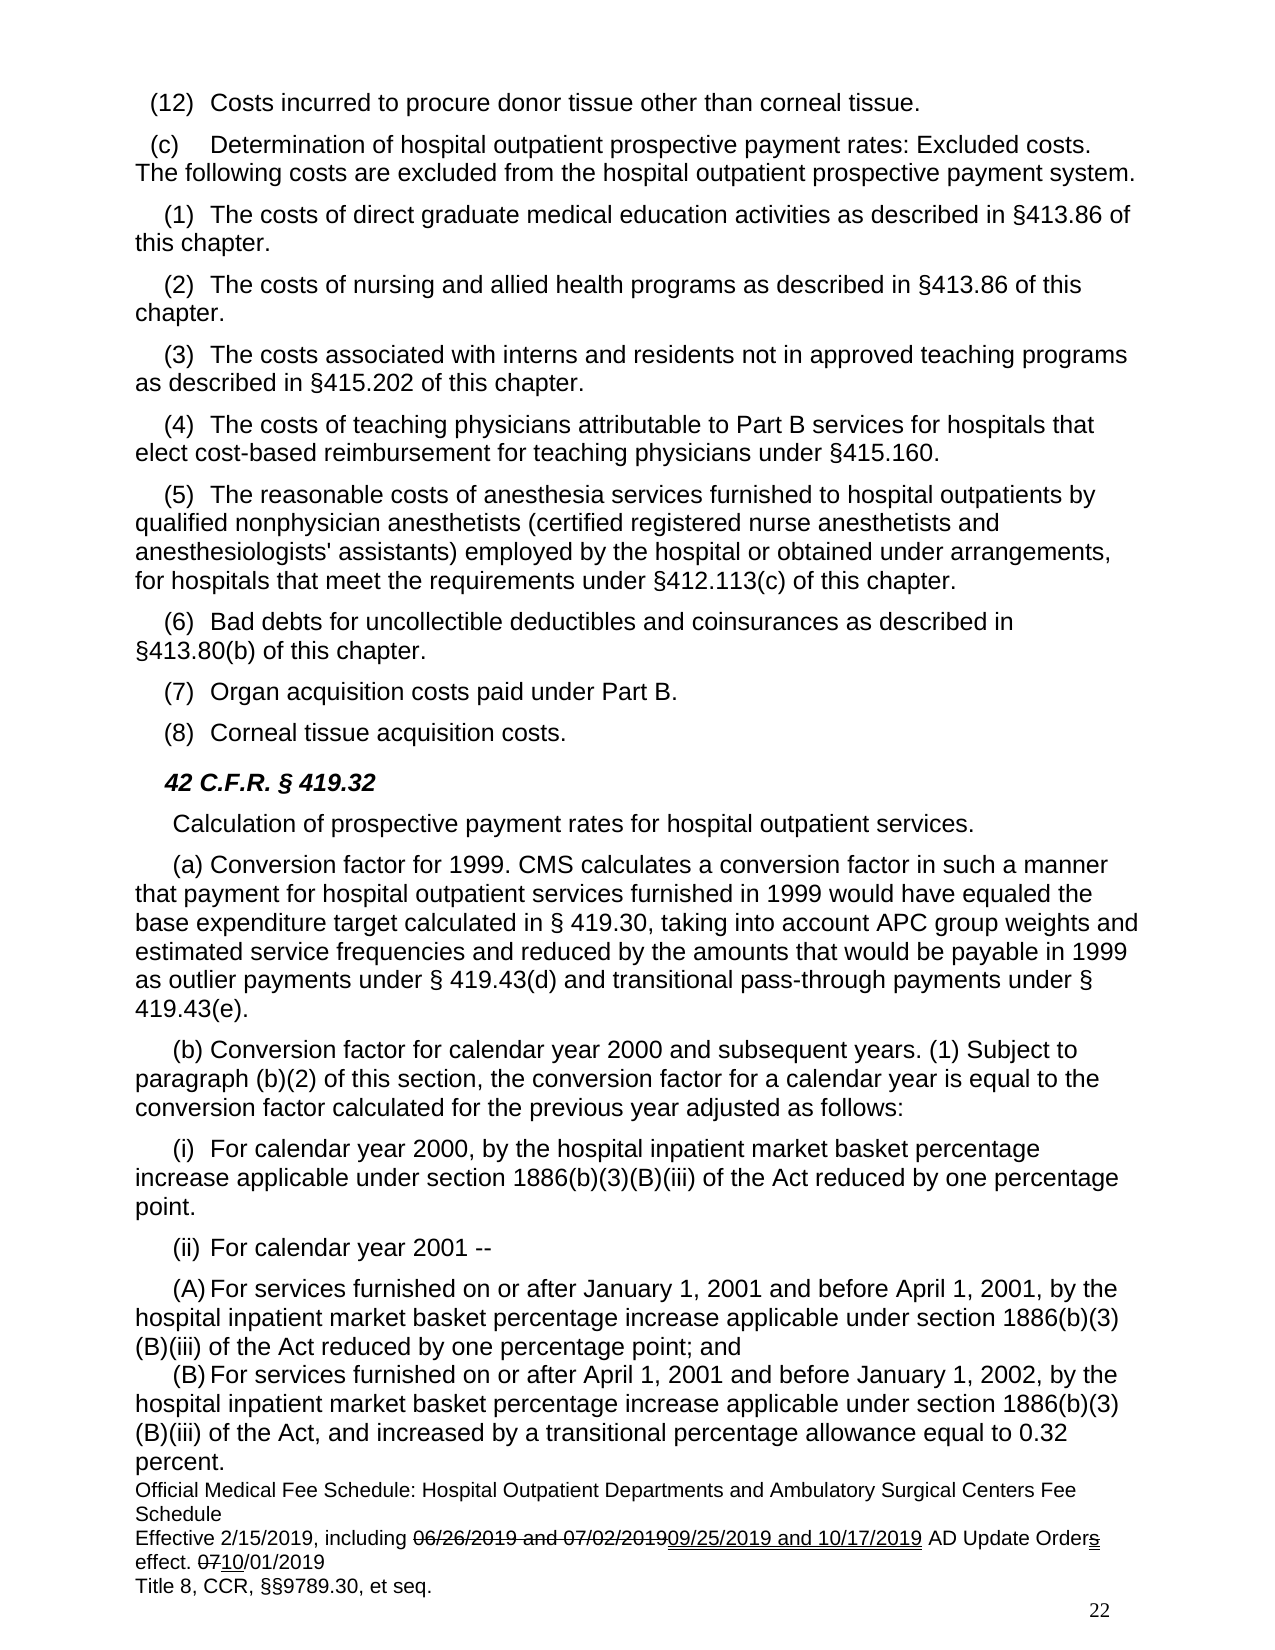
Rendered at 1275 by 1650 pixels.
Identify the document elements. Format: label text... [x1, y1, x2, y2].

list For calendar year 2000, by the hospital inpatient market basket percentage increase applicable under section 1886(b)(3)(B)(iii) of the Act reduced by one percentage point. [135, 1134, 1140, 1220]
list The costs of teaching physicians attributable to Part B services for hospitals that elect cost-based reimbursement for teaching physicians under §415.160. [135, 409, 1140, 467]
list Costs incurred to procure donor tissue other than corneal tissue. [135, 88, 1140, 117]
list The reasonable costs of anesthesia services furnished to hospital outpatients by qualified nonphysician anesthetists (certified registered nurse anesthetists and anesthesiologists' assistants) employed by the hospital or obtained under arrangements, for hospitals that meet the requirements under §412.113(c) of this chapter. [135, 479, 1140, 594]
list For services furnished on or after April 1, 2001 and before January 1, 2002, by the hospital inpatient market basket percentage increase applicable under section 1886(b)(3)(B)(iii) of the Act, and increased by a transitional percentage allowance equal to 0.32 percent. [135, 1360, 1140, 1475]
list Bad debts for uncollectible deductibles and coinsurances as described in §413.80(b) of this chapter. [135, 607, 1140, 664]
text Calculation of prospective payment rates for hospital outpatient services. [135, 809, 1140, 838]
list Corneal tissue acquisition costs. [135, 718, 1140, 747]
list Conversion factor for 1999. CMS calculates a conversion factor in such a manner that payment for hospital outpatient services furnished in 1999 would have equaled the base expenditure target calculated in § 419.30, taking into account APC group weights and estimated service frequencies and reduced by the amounts that would be payable in 1999 as outlier payments under § 419.43(d) and transitional pass-through payments under § 419.43(e). [135, 850, 1140, 1023]
list The costs associated with interns and residents not in approved teaching programs as described in §415.202 of this chapter. [135, 339, 1140, 397]
list For calendar year 2001 -- [135, 1233, 1140, 1262]
list For services furnished on or after January 1, 2001 and before April 1, 2001, by the hospital inpatient market basket percentage increase applicable under section 1886(b)(3)(B)(iii) of the Act reduced by one percentage point; and [135, 1274, 1140, 1360]
list The costs of nursing and allied health programs as described in §413.86 of this chapter. [135, 269, 1140, 327]
list Conversion factor for calendar year 2000 and subsequent years. (1) Subject to paragraph (b)(2) of this section, the conversion factor for a calendar year is equal to the conversion factor calculated for the previous year adjusted as follows: [135, 1035, 1140, 1122]
list Organ acquisition costs paid under Part B. [135, 677, 1140, 706]
list The costs of direct graduate medical education activities as described in §413.86 of this chapter. [135, 199, 1140, 257]
subtitle 42 C.F.R. § 419.32 [135, 768, 1140, 797]
list Determination of hospital outpatient prospective payment rates: Excluded costs. The following costs are excluded from the hospital outpatient prospective payment system. [135, 129, 1140, 187]
